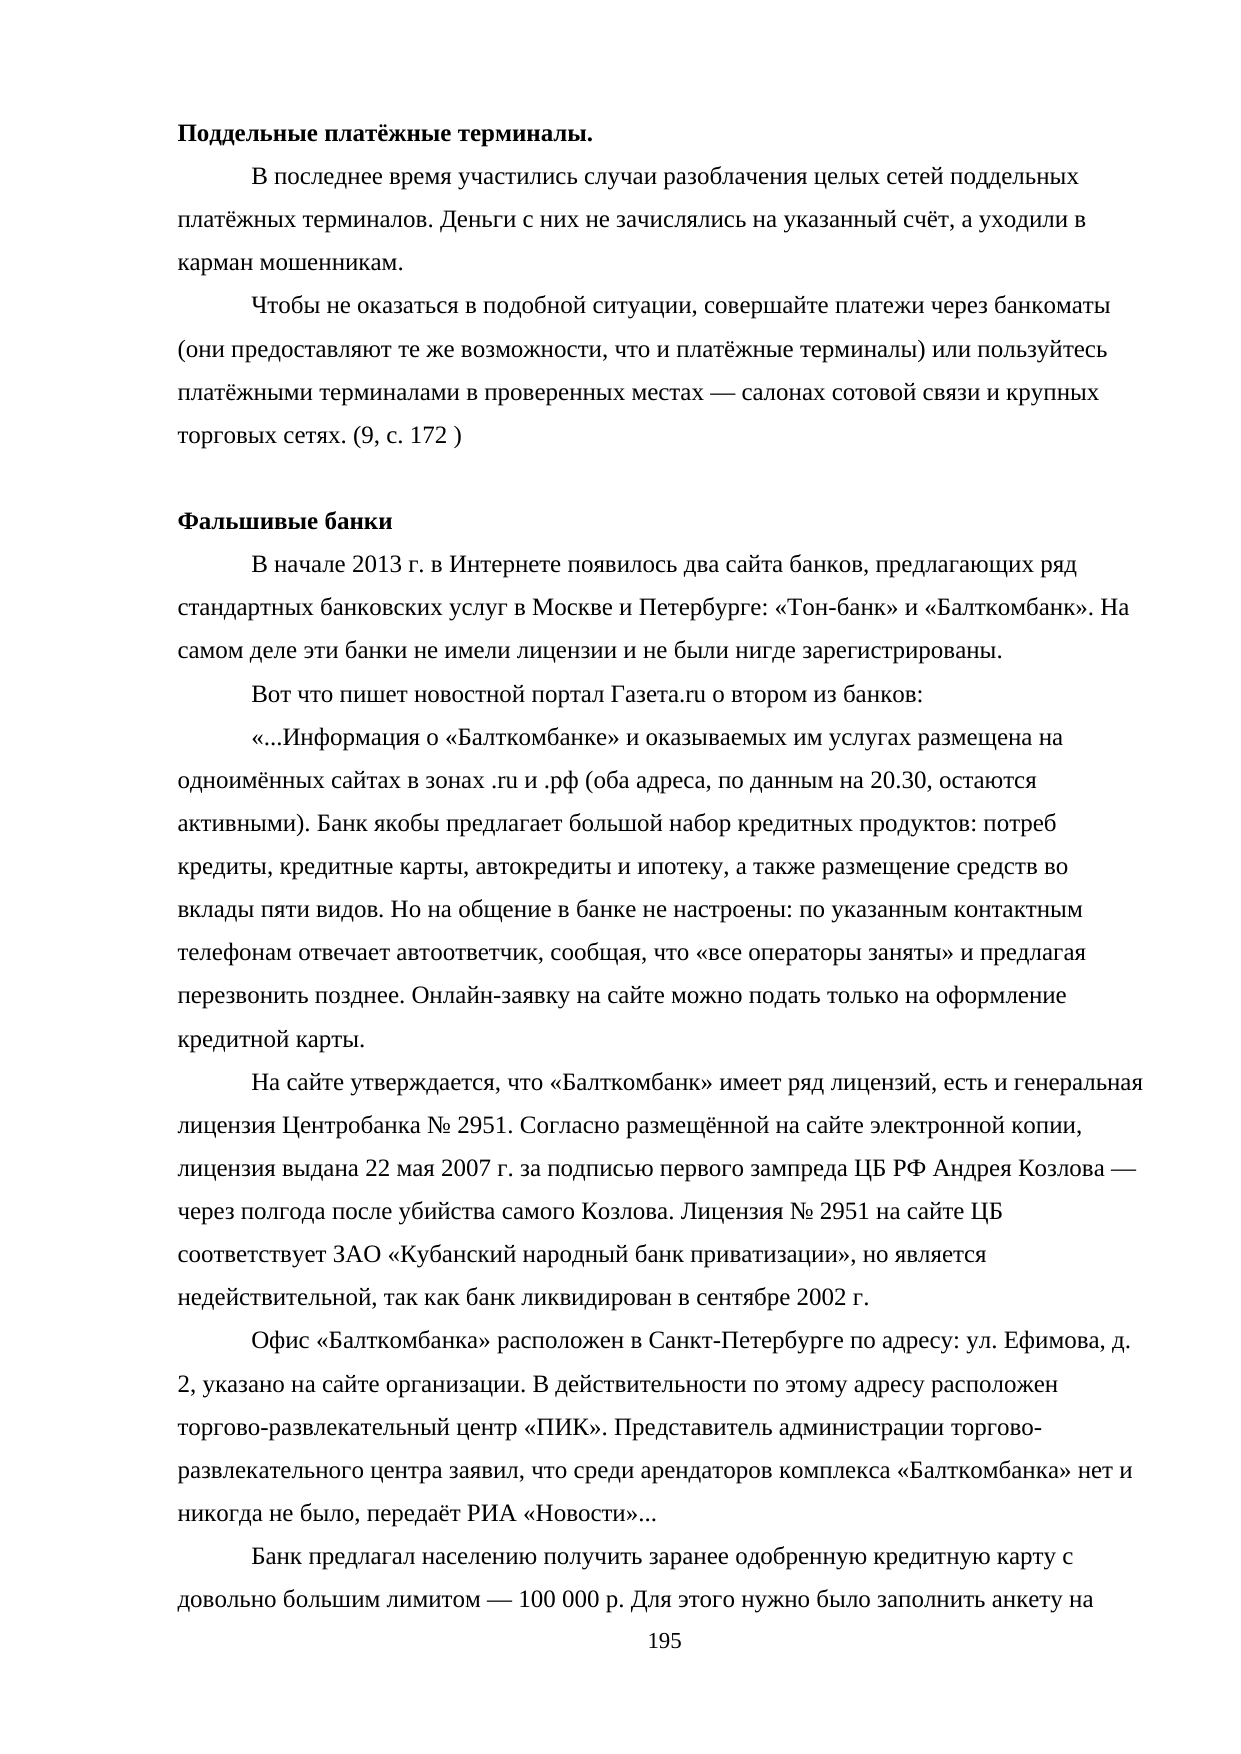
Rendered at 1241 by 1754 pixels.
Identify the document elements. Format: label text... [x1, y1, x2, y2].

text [177, 1541, 1152, 1613]
text Поддельные платёжные терминалы. [177, 118, 1152, 147]
text В последнее время участились случаи разоблачения целых сетей поддельных платёжных терминалов. Деньги с них не зачислялись на указанный счёт, а уходили в карман мошенникам. [177, 161, 1152, 276]
text «...Информация о «Балткомбанке» и оказываемых им услугах размещена на одноимённых сайтах в зонах .ru и .рф (оба адреса, по данным на 20.30, остаются активными). Банк якобы предлагает большой набор кредитных продуктов: потреб кредиты, кредитные карты, автокредиты и ипотеку, а также размещение средств во вклады пяти видов. Но на общение в банке не настроены: по указанным контактным телефонам отвечает автоответчик, сообщая, что «все операторы заняты» и предлагая перезвонить позднее. Онлайн-заявку на сайте можно подать только на оформление кредитной карты. [177, 722, 1152, 1052]
text На сайте утверждается, что «Балткомбанк» имеет ряд лицензий, есть и генеральная лицензия Центробанка № 2951. Согласно размещённой на сайте электронной копии, лицензия выдана 22 мая 2007 г. за подписью первого зампреда ЦБ РФ Андрея Козлова — через полгода после убийства самого Козлова. Лицензия № 2951 на сайте ЦБ соответствует ЗАО «Кубанский народный банк приватизации», но является недействительной, так как банк ликвидирован в сентябре 2002 г. [177, 1067, 1152, 1311]
text В начале 2013 г. в Интернете появилось два сайта банков, предлагающих ряд стандартных банковских услуг в Москве и Петербурге: «Тон-банк» и «Балткомбанк». На самом деле эти банки не имели лицензии и не были нигде зарегистрированы. [177, 549, 1152, 664]
text Вот что пишет новостной портал Газета.ru о втором из банков: [177, 679, 1152, 707]
text Офис «Балткомбанка» расположен в Санкт-Петербурге по адресу: ул. Ефимова, д. 2, указано на сайте организации. В действительности по этому адресу расположен торгово-развлекательный центр «ПИК». Представитель администрации торгово-развлекательного центра заявил, что среди арендаторов комплекса «Балткомбанка» нет и никогда не было, передаёт РИА «Новости»... [177, 1326, 1152, 1527]
text Чтобы не оказаться в подобной ситуации, совершайте платежи через банкоматы (они предоставляют те же возможности, что и платёжные терминалы) или пользуйтесь платёжными терминалами в проверенных местах — салонах сотовой связи и крупных торговых сетях. (9, с. 172 ) [177, 291, 1152, 449]
text Фальшивые банки [177, 506, 1152, 535]
